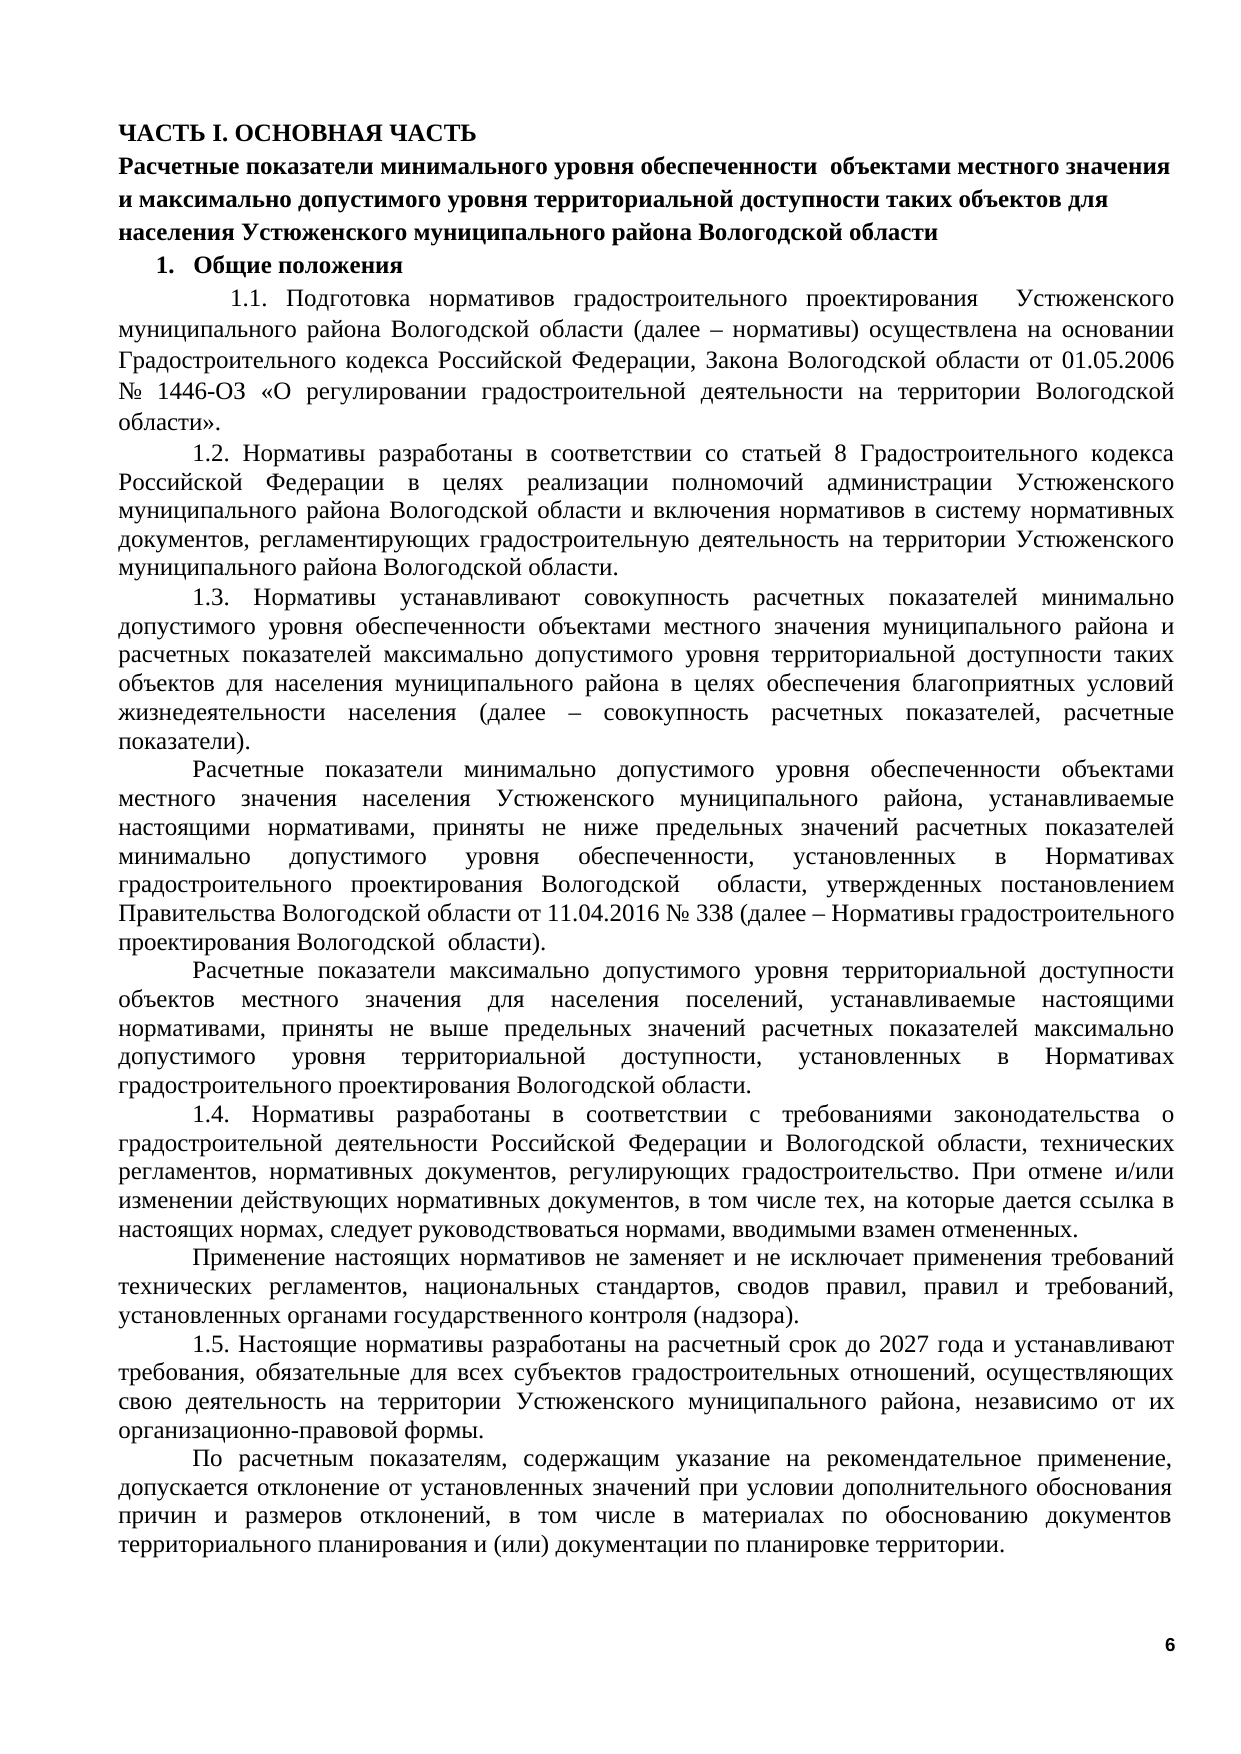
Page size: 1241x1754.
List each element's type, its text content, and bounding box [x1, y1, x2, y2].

text 1.3. Нормативы устанавливают совокупность расчетных показателей минимально допустимого уровня обеспеченности объектами местного значения муниципального района и расчетных показателей максимально допустимого уровня территориальной доступности таких объектов для населения муниципального района в целях обеспечения благоприятных условий жизнедеятельности населения (далее – совокупность расчетных показателей, расчетные показатели). [118, 582, 1175, 754]
text ЧАСТЬ I. ОСНОВНАЯ ЧАСТЬ [118, 118, 1175, 147]
text 1.4. Нормативы разработаны в соответствии с требованиями законодательства о градостроительной деятельности Российской Федерации и Вологодской области, технических регламентов, нормативных документов, регулирующих градостроительство. При отмене и/или изменении действующих нормативных документов, в том числе тех, на которые дается ссылка в настоящих нормах, следует руководствоваться нормами, вводимыми взамен отмененных. [118, 1099, 1175, 1243]
text Расчетные показатели минимального уровня обеспеченности объектами местного значения и максимально допустимого уровня территориальной доступности таких объектов для населения Устюженского муниципального района Вологодской области [118, 151, 1175, 246]
text 1.2. Нормативы разработаны в соответствии со статьей 8 Градостроительного кодекса Российской Федерации в целях реализации полномочий администрации Устюженского муниципального района Вологодской области и включения нормативов в систему нормативных документов, регламентирующих градостроительную деятельность на территории Устюженского муниципального района Вологодской области. [118, 438, 1175, 581]
list Общие положения [156, 250, 1175, 279]
text По расчетным показателям, содержащим указание на рекомендательное применение, допускается отклонение от установленных значений при условии дополнительного обоснования причин и размеров отклонений, в том числе в материалах по обоснованию документов территориального планирования и (или) документации по планировке территории. [118, 1444, 1173, 1558]
text Применение настоящих нормативов не заменяет и не исключает применения требований технических регламентов, национальных стандартов, сводов правил, правил и требований, установленных органами государственного контроля (надзора). [118, 1243, 1175, 1328]
text 1.1. Подготовка нормативов градостроительного проектирования Устюженского муниципального района Вологодской области (далее – нормативы) осуществлена на основании Градостроительного кодекса Российской Федерации, Закона Вологодской области от 01.05.2006 № 1446-ОЗ «О регулировании градостроительной деятельности на территории Вологодской области». [118, 283, 1175, 436]
text Расчетные показатели минимально допустимого уровня обеспеченности объектами местного значения населения Устюженского муниципального района, устанавливаемые настоящими нормативами, приняты не ниже предельных значений расчетных показателей минимально допустимого уровня обеспеченности, установленных в Нормативах градостроительного проектирования Вологодской области, утвержденных постановлением Правительства Вологодской области от 11.04.2016 № 338 (далее – Нормативы градостроительного проектирования Вологодской области). [118, 754, 1175, 956]
text Расчетные показатели максимально допустимого уровня территориальной доступности объектов местного значения для населения поселений, устанавливаемые настоящими нормативами, приняты не выше предельных значений расчетных показателей максимально допустимого уровня территориальной доступности, установленных в Нормативах градостроительного проектирования Вологодской области. [118, 956, 1175, 1099]
text 1.5. Настоящие нормативы разработаны на расчетный срок до 2027 года и устанавливают требования, обязательные для всех субъектов градостроительных отношений, осуществляющих свою деятельность на территории Устюженского муниципального района, независимо от их организационно-правовой формы. [118, 1329, 1175, 1444]
